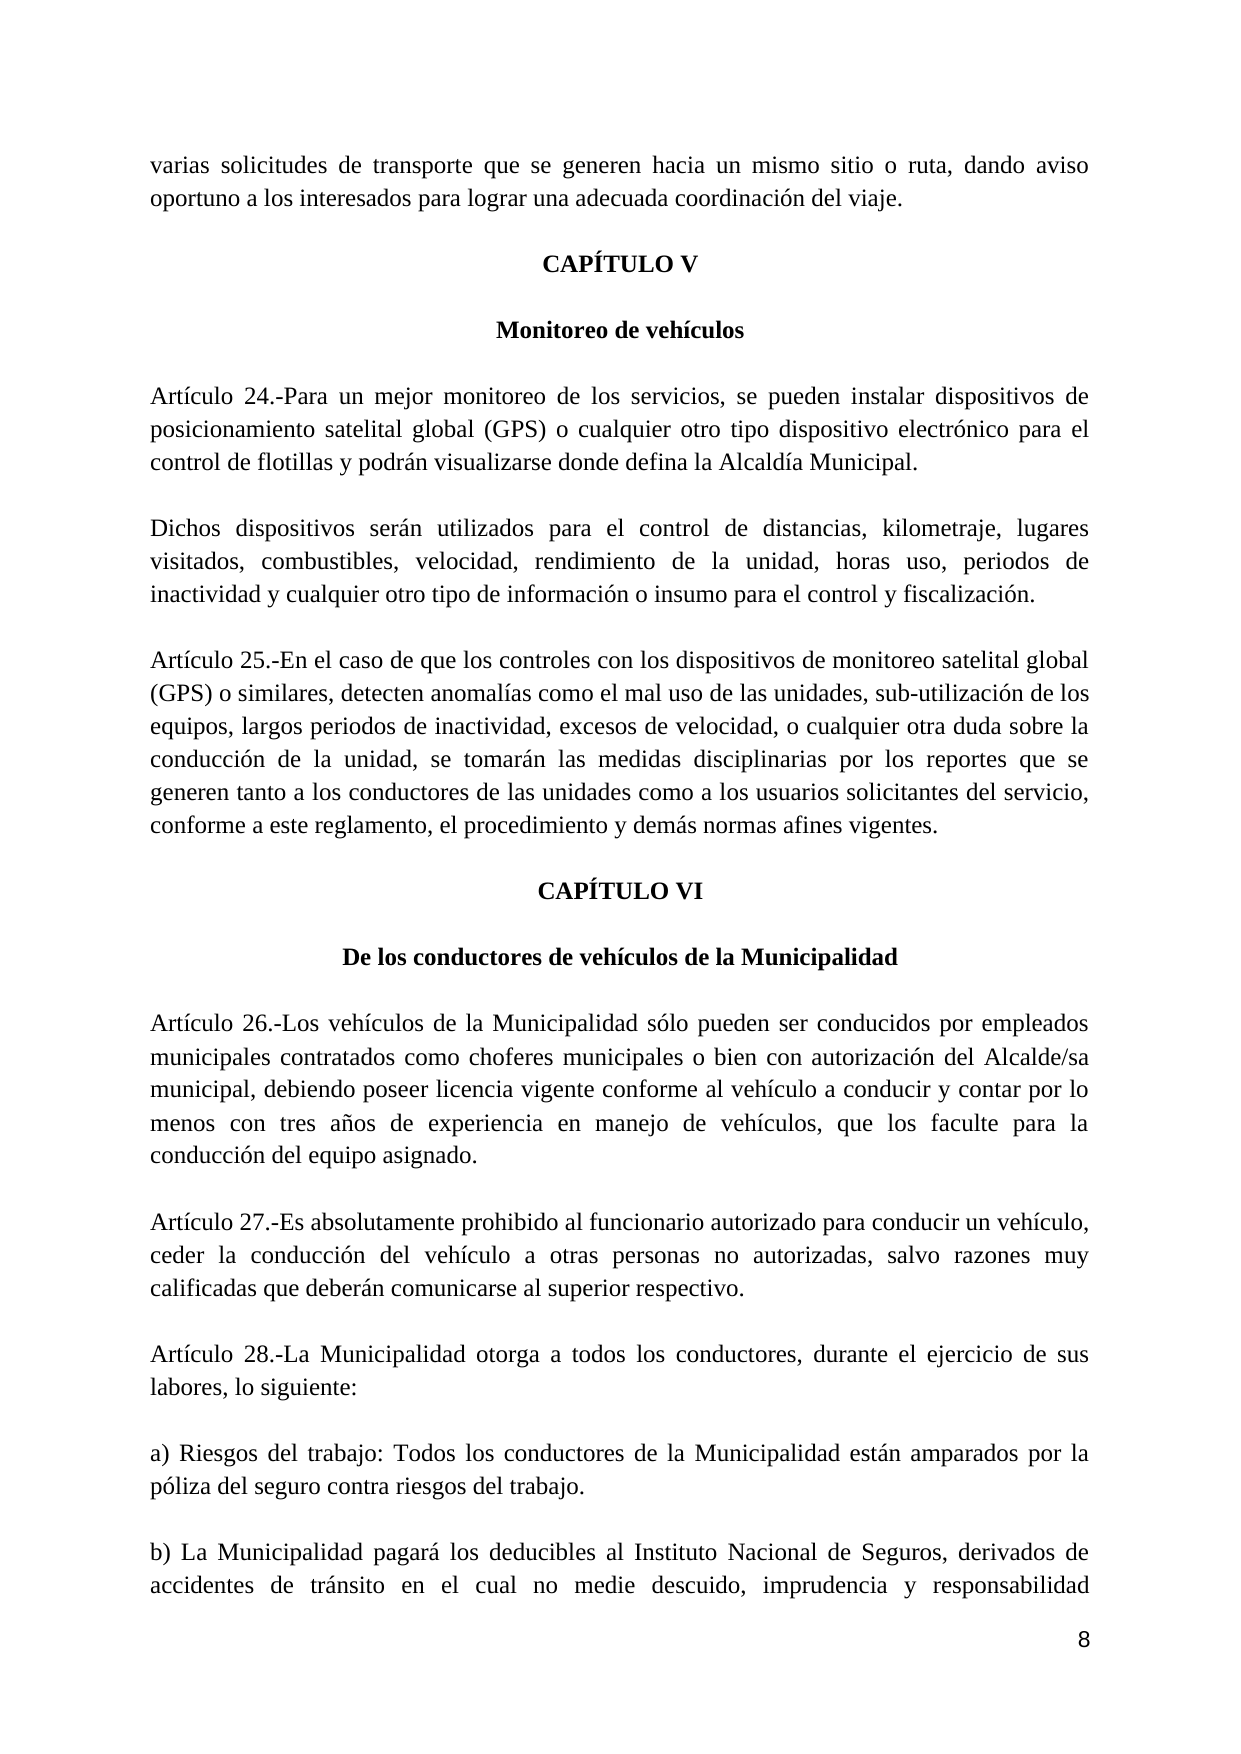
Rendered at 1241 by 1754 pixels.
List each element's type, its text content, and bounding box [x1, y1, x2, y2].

text Artículo 26.-Los vehículos de la Municipalidad sólo pueden ser conducidos por empleados municipales contratados como choferes municipales o bien con autorización del Alcalde/sa municipal, debiendo poseer licencia vigente conforme al vehículo a conducir y contar por lo menos con tres años de experiencia en manejo de vehículos, que los faculte para la conducción del equipo asignado. [150, 1008, 1090, 1169]
text Artículo 27.-Es absolutamente prohibido al funcionario autorizado para conducir un vehículo, ceder la conducción del vehículo a otras personas no autorizadas, salvo razones muy calificadas que deberán comunicarse al superior respectivo. [150, 1207, 1090, 1301]
text CAPÍTULO V [150, 249, 1090, 278]
text De los conductores de vehículos de la Municipalidad [150, 942, 1090, 971]
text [150, 1537, 1090, 1599]
text CAPÍTULO VI [150, 876, 1090, 905]
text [150, 150, 1090, 212]
text Monitoreo de vehículos [150, 315, 1090, 344]
text a) Riesgos del trabajo: Todos los conductores de la Municipalidad están amparados por la póliza del seguro contra riesgos del trabajo. [150, 1438, 1090, 1499]
text Artículo 28.-La Municipalidad otorga a todos los conductores, durante el ejercicio de sus labores, lo siguiente: [150, 1339, 1090, 1401]
text Dichos dispositivos serán utilizados para el control de distancias, kilometraje, lugares visitados, combustibles, velocidad, rendimiento de la unidad, horas uso, periodos de inactividad y cualquier otro tipo de información o insumo para el control y fiscalización. [150, 513, 1090, 608]
text Artículo 25.-En el caso de que los controles con los dispositivos de monitoreo satelital global (GPS) o similares, detecten anomalías como el mal uso de las unidades, sub-utilización de los equipos, largos periodos de inactividad, excesos de velocidad, o cualquier otra duda sobre la conducción de la unidad, se tomarán las medidas disciplinarias por los reportes que se generen tanto a los conductores de las unidades como a los usuarios solicitantes del servicio, conforme a este reglamento, el procedimiento y demás normas afines vigentes. [150, 645, 1090, 839]
text Artículo 24.-Para un mejor monitoreo de los servicios, se pueden instalar dispositivos de posicionamiento satelital global (GPS) o cualquier otro tipo dispositivo electrónico para el control de flotillas y podrán visualizarse donde defina la Alcaldía Municipal. [150, 381, 1090, 476]
